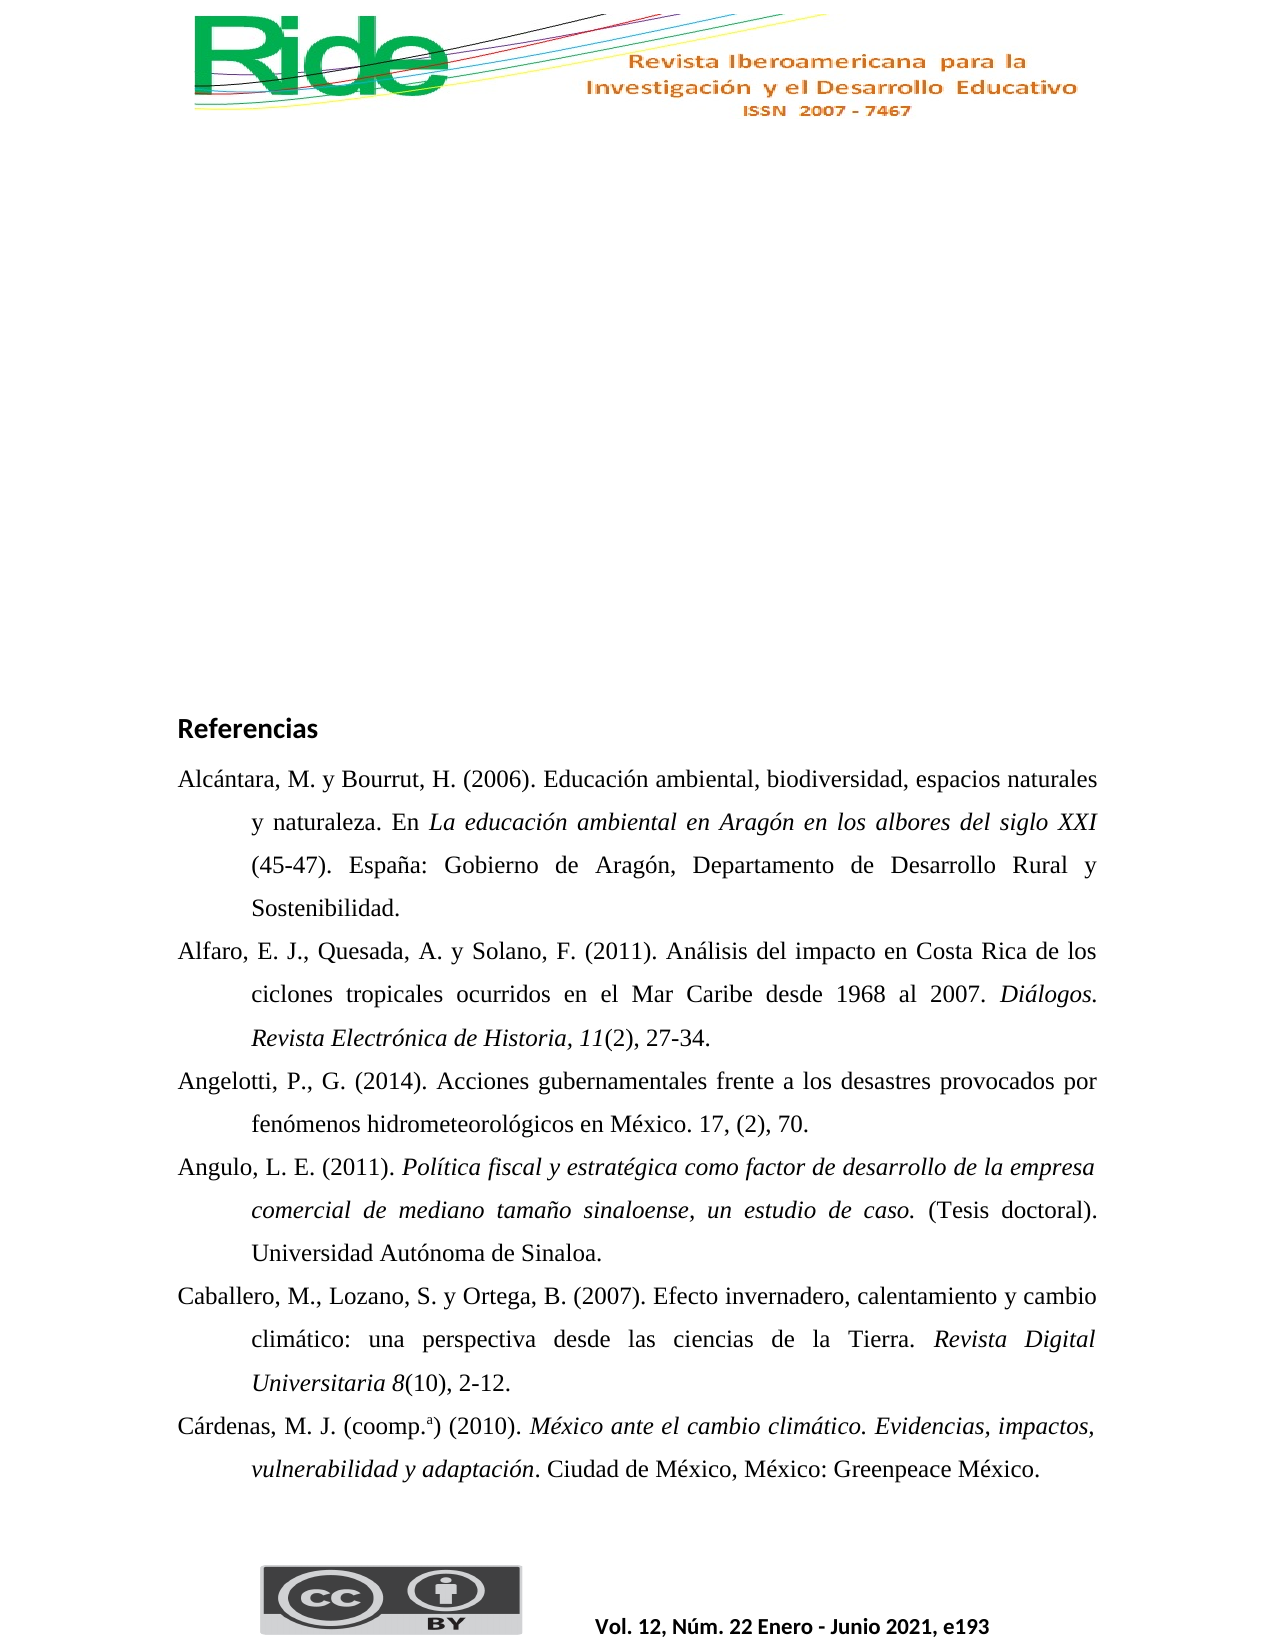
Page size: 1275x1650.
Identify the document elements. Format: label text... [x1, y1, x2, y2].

text Angulo, L. E. (2011). Política fiscal y estratégica como factor de desarrollo de la empresa comercial de mediano tamaño sinaloense, un estudio de caso. (Tesis doctoral). Universidad Autónoma de Sinaloa. [177, 1152, 1098, 1267]
text Alfaro, E. J., Quesada, A. y Solano, F. (2011). Análisis del impacto en Costa Rica de los ciclones tropicales ocurridos en el Mar Caribe desde 1968 al 2007. Diálogos. Revista Electrónica de Historia, 11(2), 27-34. [177, 936, 1098, 1051]
text Caballero, M., Lozano, S. y Ortega, B. (2007). Efecto invernadero, calentamiento y cambio climático: una perspectiva desde las ciencias de la Tierra. Revista Digital Universitaria 8(10), 2-12. [177, 1281, 1098, 1396]
text Alcántara, M. y Bourrut, H. (2006). Educación ambiental, biodiversidad, espacios naturales y naturaleza. En La educación ambiental en Aragón en los albores del siglo XXI (45-47). España: Gobierno de Aragón, Departamento de Desarrollo Rural y Sostenibilidad. [177, 764, 1098, 922]
text Cárdenas, M. J. (coomp.a) (2010). México ante el cambio climático. Evidencias, impactos, vulnerabilidad y adaptación. Ciudad de México, México: Greenpeace México. [177, 1411, 1098, 1483]
text Referencias [177, 710, 1098, 746]
picture [194, 14, 1081, 119]
picture [260, 1565, 523, 1635]
text Angelotti, P., G. (2014). Acciones gubernamentales frente a los desastres provocados por fenómenos hidrometeorológicos en México. 17, (2), 70. [177, 1066, 1098, 1138]
